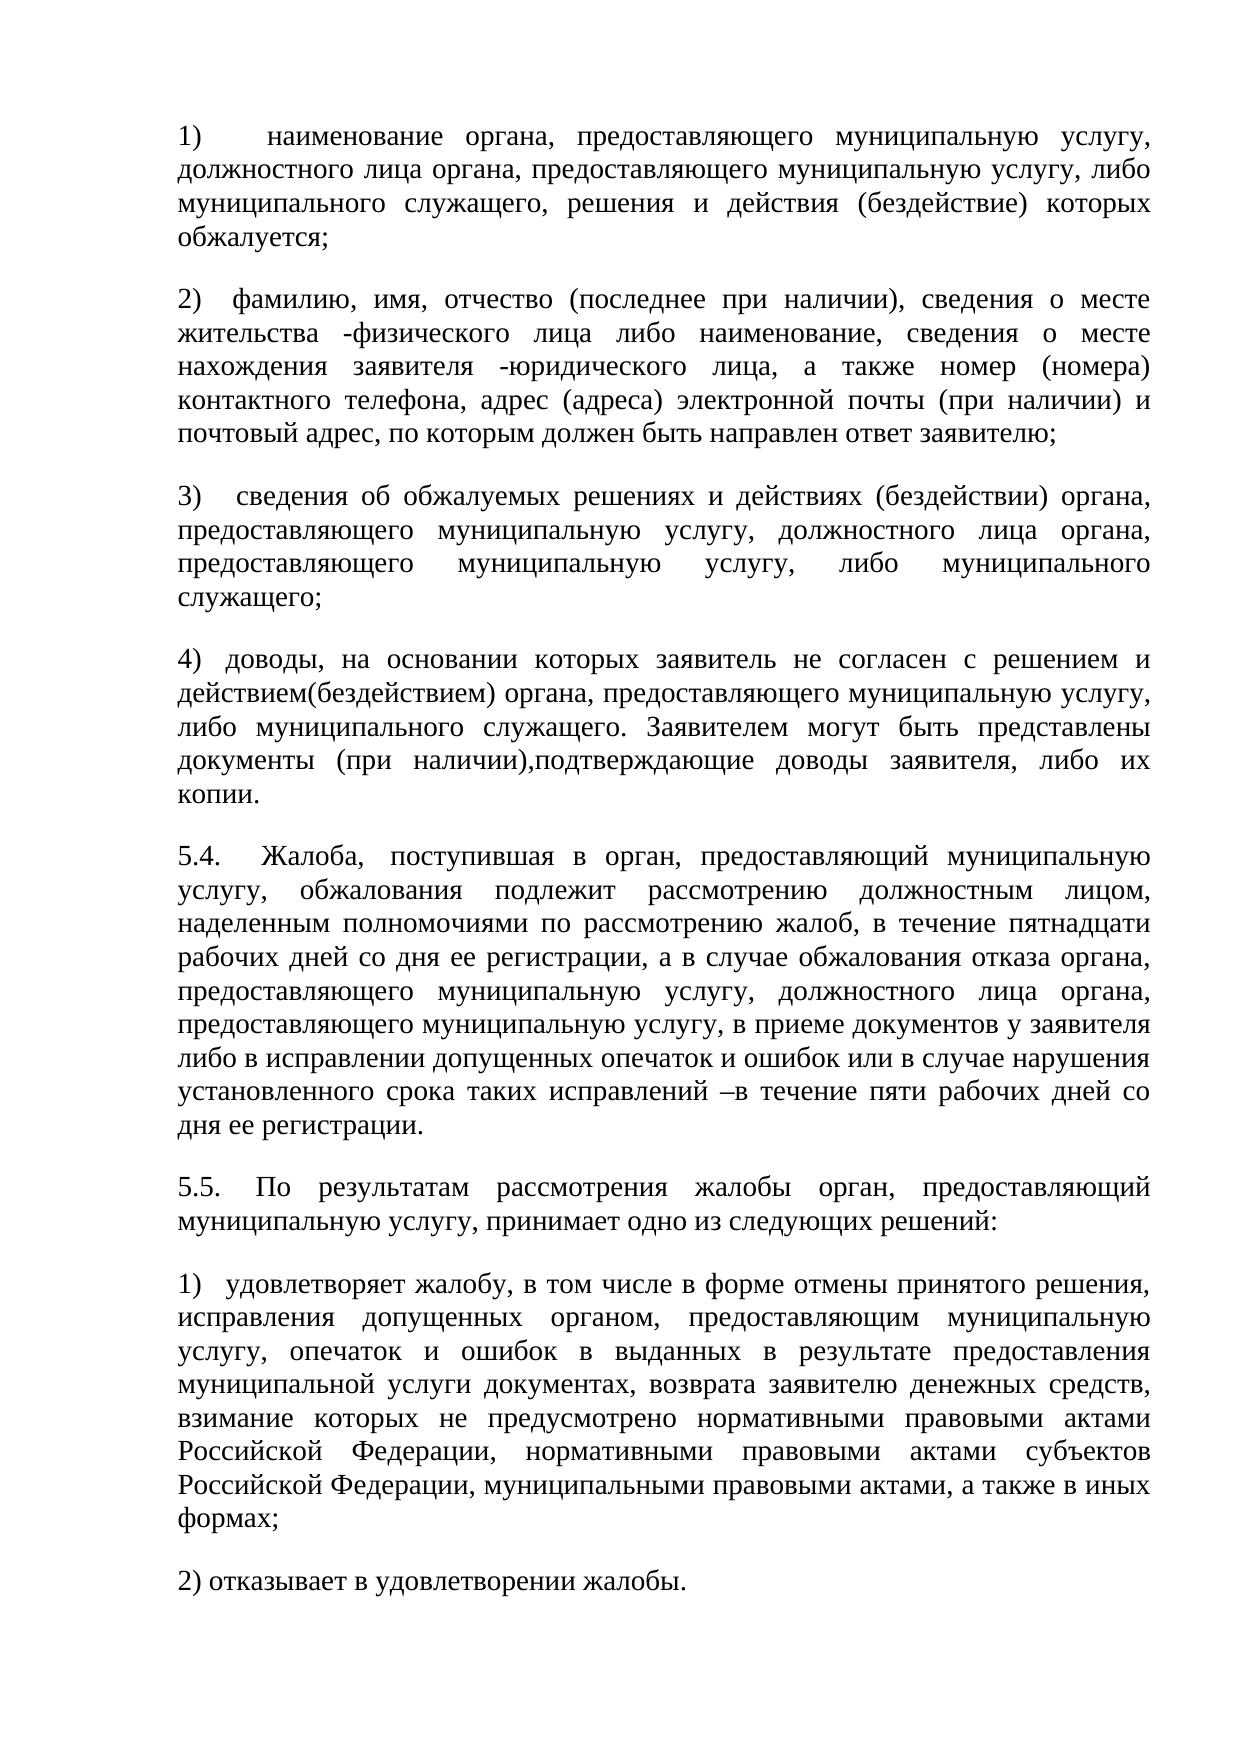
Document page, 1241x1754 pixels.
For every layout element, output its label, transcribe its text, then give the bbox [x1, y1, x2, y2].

text 4) доводы, на основании которых заявитель не согласен с решением и действием(бездействием) органа, предоставляющего муниципальную услугу, либо муниципального служащего. Заявителем могут быть представлены документы (при наличии),подтверждающие доводы заявителя, либо их копии. [177, 642, 1152, 809]
text 2) фамилию, имя, отчество (последнее при наличии), сведения о месте жительства -физического лица либо наименование, сведения о месте нахождения заявителя -юридического лица, а также номер (номера) контактного телефона, адрес (адреса) электронной почты (при наличии) и почтовый адрес, по которым должен быть направлен ответ заявителю; [177, 281, 1152, 449]
text 5.4. Жалоба, поступившая в орган, предоставляющий муниципальную услугу, обжалования подлежит рассмотрению должностным лицом, наделенным полномочиями по рассмотрению жалоб, в течение пятнадцати рабочих дней со дня ее регистрации, а в случае обжалования отказа органа, предоставляющего муниципальную услугу, должностного лица органа, предоставляющего муниципальную услугу, в приеме документов у заявителя либо в исправлении допущенных опечаток и ошибок или в случае нарушения установленного срока таких исправлений –в течение пяти рабочих дней со дня ее регистрации. [177, 838, 1152, 1140]
text 3) сведения об обжалуемых решениях и действиях (бездействии) органа, предоставляющего муниципальную услугу, должностного лица органа, предоставляющего муниципальную услугу, либо муниципального служащего; [177, 478, 1152, 612]
text 1) наименование органа, предоставляющего муниципальную услугу, должностного лица органа, предоставляющего муниципальную услугу, либо муниципального служащего, решения и действия (бездействие) которых обжалуется; [177, 118, 1152, 252]
text 1) удовлетворяет жалобу, в том числе в форме отмены принятого решения, исправления допущенных органом, предоставляющим муниципальную услугу, опечаток и ошибок в выданных в результате предоставления муниципальной услуги документах, возврата заявителю денежных средств, взимание которых не предусмотрено нормативными правовыми актами Российской Федерации, нормативными правовыми актами субъектов Российской Федерации, муниципальными правовыми актами, а также в иных формах; [177, 1266, 1152, 1534]
text 5.5. По результатам рассмотрения жалобы орган, предоставляющий муниципальную услугу, принимает одно из следующих решений: [177, 1169, 1152, 1237]
text 2) отказывает в удовлетворении жалобы. [177, 1563, 1152, 1597]
